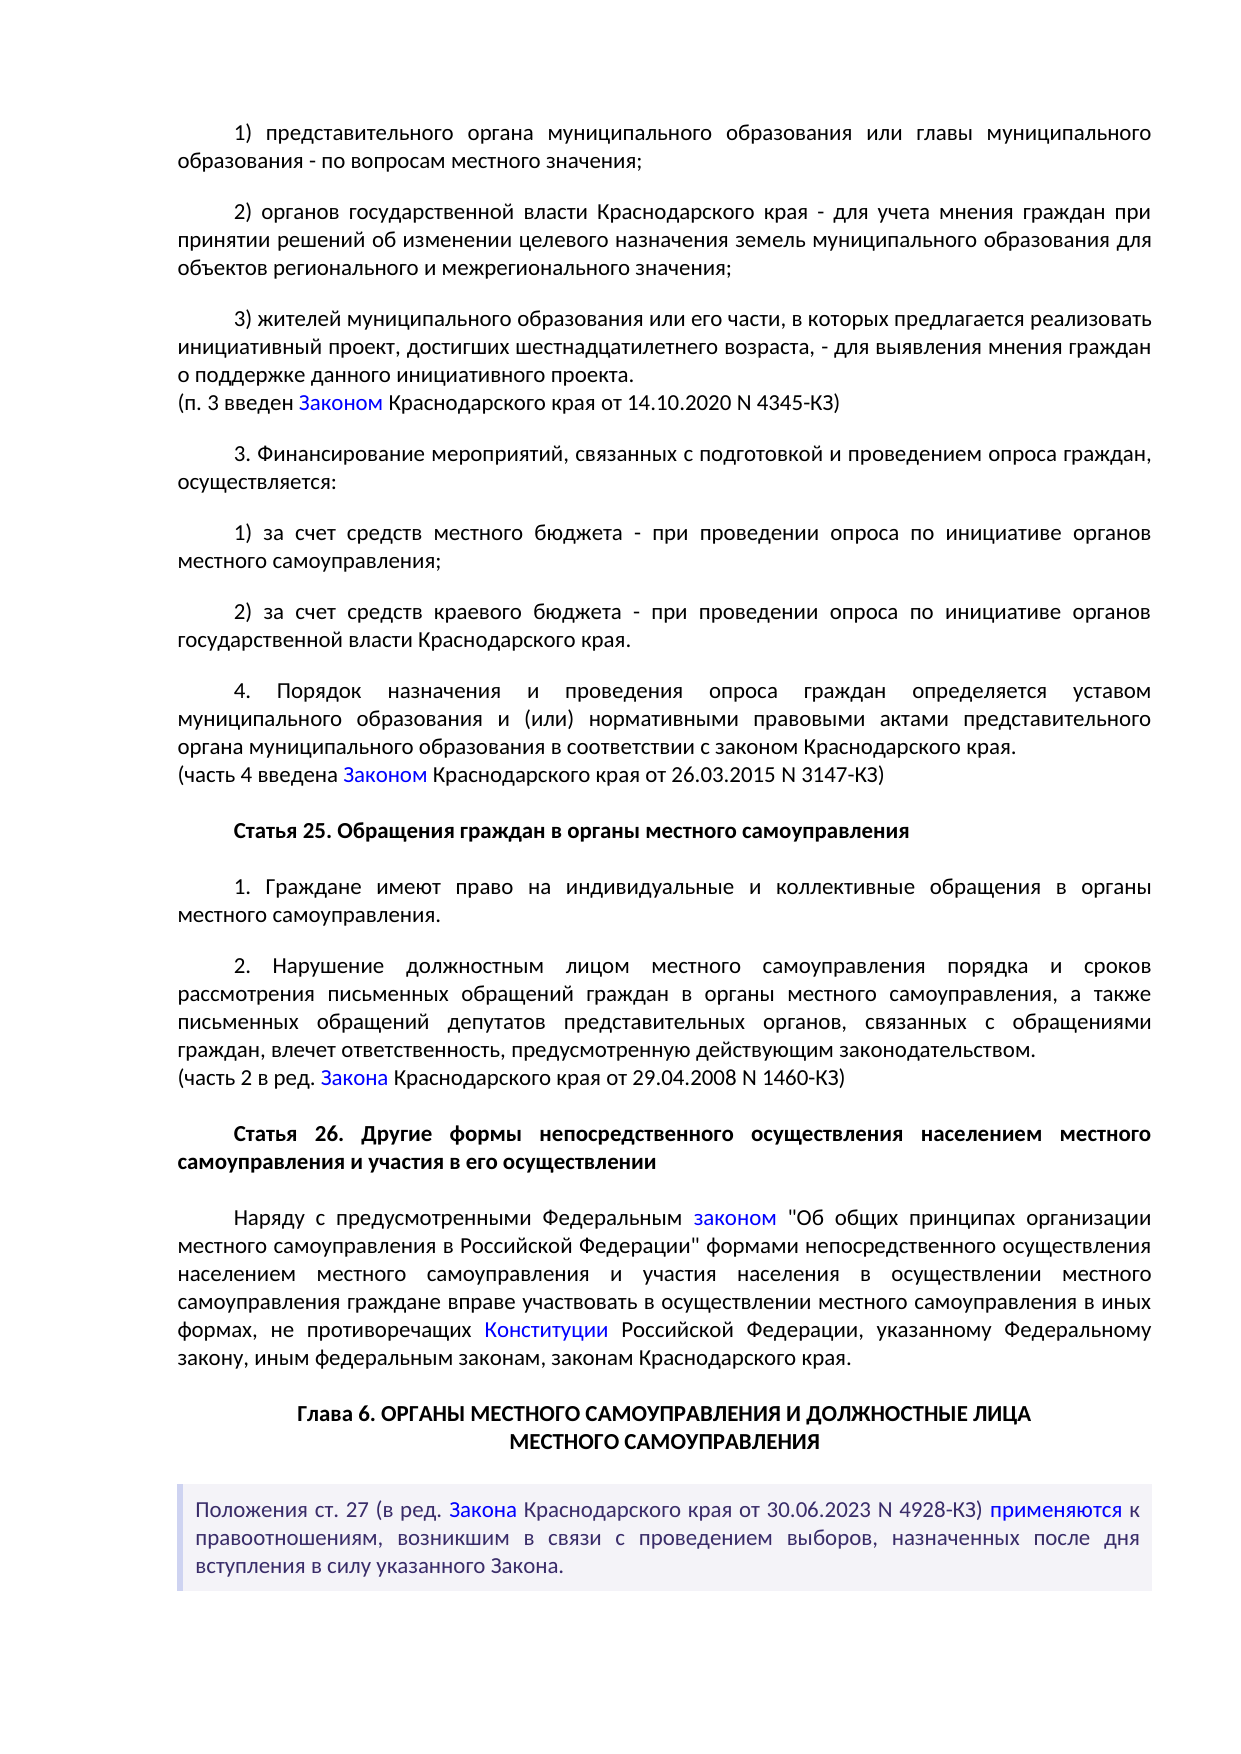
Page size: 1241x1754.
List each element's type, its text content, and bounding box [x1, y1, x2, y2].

text 2. Нарушение должностным лицом местного самоуправления порядка и сроков рассмотрения письменных обращений граждан в органы местного самоуправления, а также письменных обращений депутатов представительных органов, связанных с обращениями граждан, влечет ответственность, предусмотренную действующим законодательством. [177, 951, 1152, 1063]
text 1) представительного органа муниципального образования или главы муниципального образования - по вопросам местного значения; [177, 118, 1152, 174]
title Глава 6. ОРГАНЫ МЕСТНОГО САМОУПРАВЛЕНИЯ И ДОЛЖНОСТНЫЕ ЛИЦА [177, 1399, 1152, 1427]
text (часть 2 в ред. Закона Краснодарского края от 29.04.2008 N 1460-КЗ) [177, 1063, 1152, 1091]
text 3. Финансирование мероприятий, связанных с подготовкой и проведением опроса граждан, осуществляется: [177, 439, 1152, 495]
text 3) жителей муниципального образования или его части, в которых предлагается реализовать инициативный проект, достигших шестнадцатилетнего возраста, - для выявления мнения граждан о поддержке данного инициативного проекта. [177, 304, 1152, 388]
table_header Положения ст. 27 (в ред. Закона Краснодарского края от 30.06.2023 N 4928-КЗ) применяются к правоотношениям, возникшим в связи с проведением выборов, назначенных после дня вступления в силу указанного Закона. [195, 1484, 1140, 1591]
text 2) органов государственной власти Краснодарского края - для учета мнения граждан при принятии решений об изменении целевого назначения земель муниципального образования для объектов регионального и межрегионального значения; [177, 197, 1152, 281]
text (часть 4 введена Законом Краснодарского края от 26.03.2015 N 3147-КЗ) [177, 760, 1152, 788]
text 4. Порядок назначения и проведения опроса граждан определяется уставом муниципального образования и (или) нормативными правовыми актами представительного органа муниципального образования в соответствии с законом Краснодарского края. [177, 676, 1152, 760]
title Статья 26. Другие формы непосредственного осуществления населением местного самоуправления и участия в его осуществлении [177, 1119, 1152, 1175]
text 1) за счет средств местного бюджета - при проведении опроса по инициативе органов местного самоуправления; [177, 518, 1152, 574]
text 1. Граждане имеют право на индивидуальные и коллективные обращения в органы местного самоуправления. [177, 872, 1152, 928]
text 2) за счет средств краевого бюджета - при проведении опроса по инициативе органов государственной власти Краснодарского края. [177, 597, 1152, 653]
table_header [177, 1484, 183, 1591]
text (п. 3 введен Законом Краснодарского края от 14.10.2020 N 4345-КЗ) [177, 388, 1152, 416]
title МЕСТНОГО САМОУПРАВЛЕНИЯ [177, 1427, 1152, 1455]
text Наряду с предусмотренными Федеральным законом "Об общих принципах организации местного самоуправления в Российской Федерации" формами непосредственного осуществления населением местного самоуправления и участия населения в осуществлении местного самоуправления граждане вправе участвовать в осуществлении местного самоуправления в иных формах, не противоречащих Конституции Российской Федерации, указанному Федеральному закону, иным федеральным законам, законам Краснодарского края. [177, 1203, 1152, 1371]
table_header [1140, 1484, 1152, 1591]
table_header [183, 1484, 195, 1591]
title Статья 25. Обращения граждан в органы местного самоуправления [177, 816, 1152, 844]
